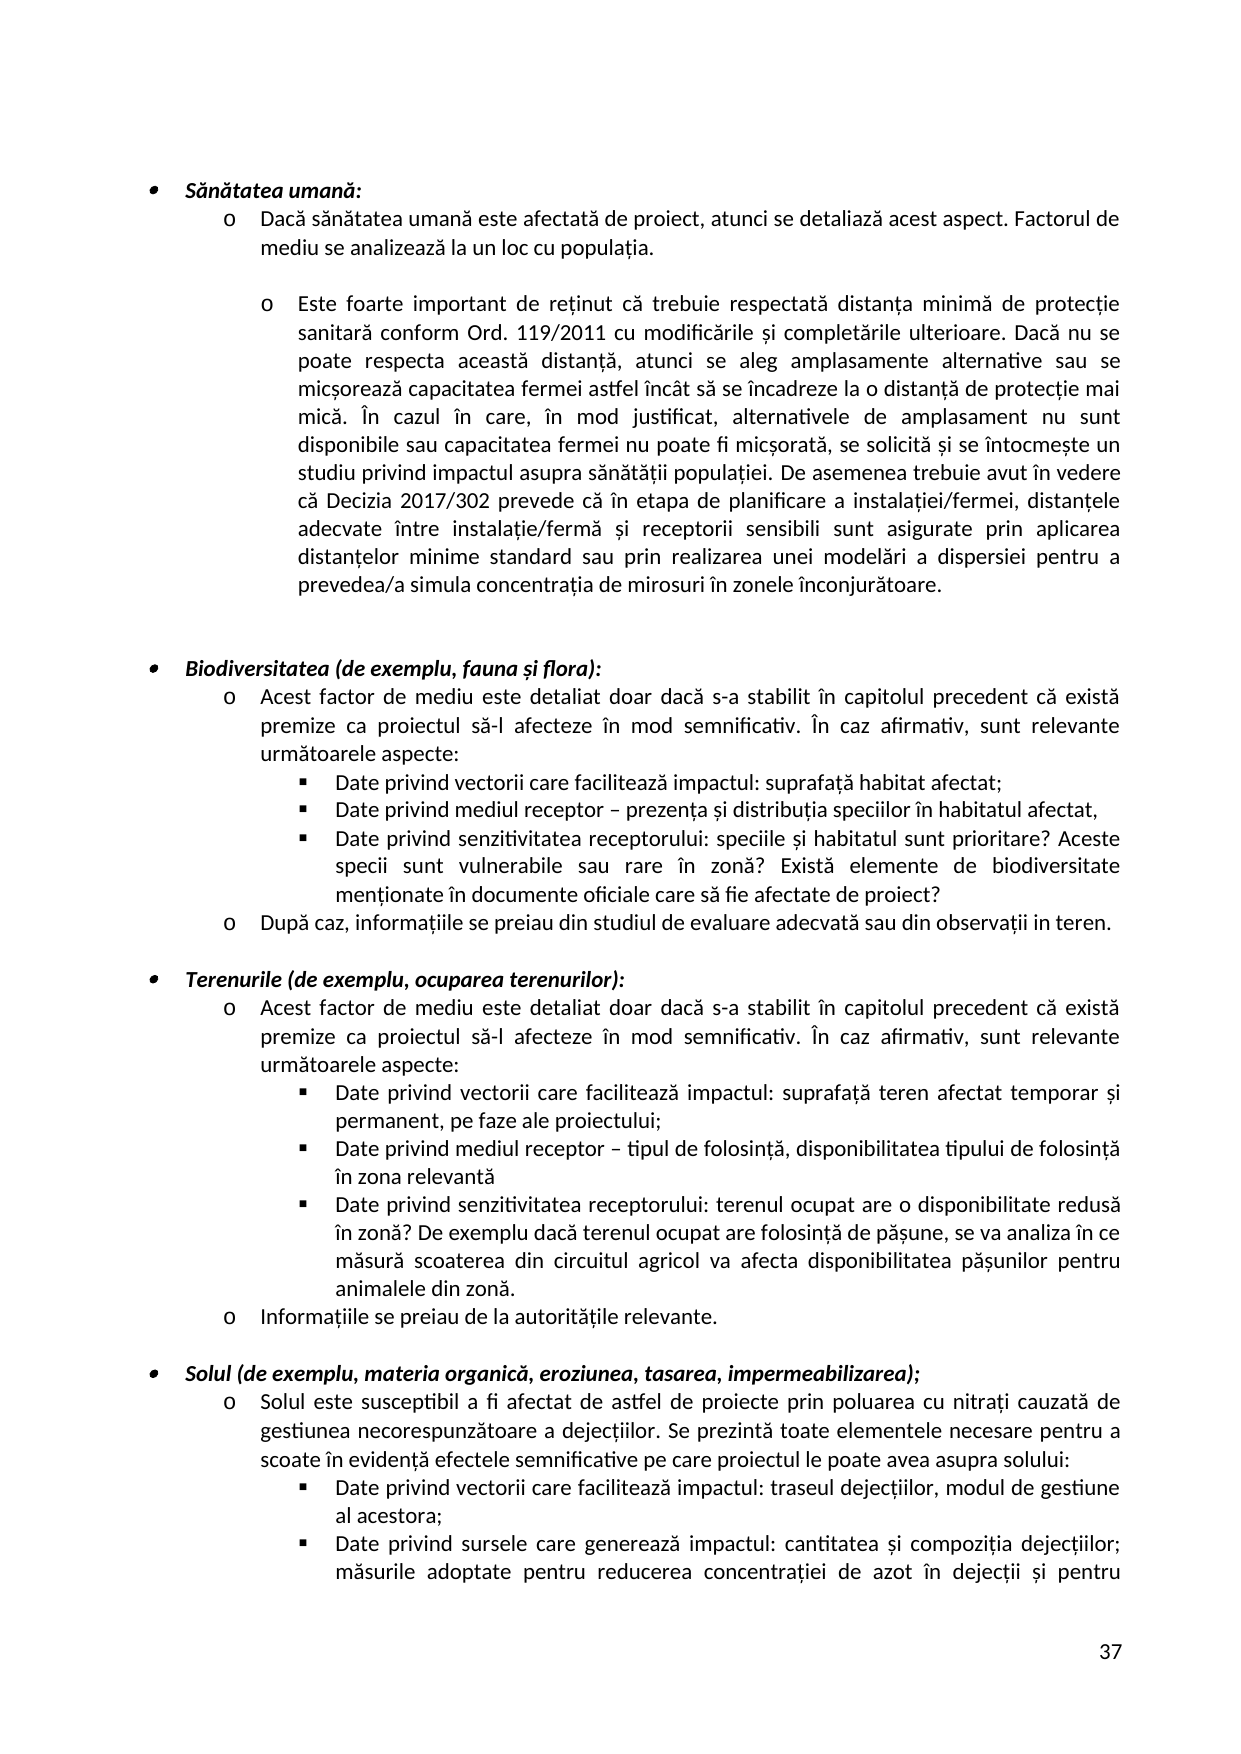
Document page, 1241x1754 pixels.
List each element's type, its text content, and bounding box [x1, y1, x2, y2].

list Solul este susceptibil a fi afectat de astfel de proiecte prin poluarea cu nitrați cauzată de gestiunea necorespunzătoare a dejecțiilor. Se prezintă toate elementele necesare pentru a scoate în evidență efectele semnificative pe care proiectul le poate avea asupra solului: [223, 1387, 1122, 1473]
list Date privind vectorii care facilitează impactul: traseul dejecțiilor, modul de gestiune al acestora; [298, 1473, 1122, 1529]
list Date privind mediul receptor – tipul de folosință, disponibilitatea tipului de folosință în zona relevantă [298, 1134, 1122, 1190]
list Date privind vectorii care facilitează impactul: suprafață habitat afectat; [298, 768, 1122, 796]
list Date privind vectorii care facilitează impactul: suprafață teren afectat temporar și permanent, pe faze ale proiectului; [298, 1078, 1122, 1134]
list Dacă sănătatea umană este afectată de proiect, atunci se detaliază acest aspect. Factorul de mediu se analizează la un loc cu populația. [223, 204, 1122, 261]
list Acest factor de mediu este detaliat doar dacă s-a stabilit în capitolul precedent că există premize ca proiectul să-l afecteze în mod semnificativ. În caz afirmativ, sunt relevante următoarele aspecte: [223, 682, 1122, 768]
list Date privind senzitivitatea receptorului: terenul ocupat are o disponibilitate redusă în zonă? De exemplu dacă terenul ocupat are folosință de pășune, se va analiza în ce măsură scoaterea din circuitul agricol va afecta disponibilitatea pășunilor pentru animalele din zonă. [298, 1190, 1122, 1302]
list După caz, informațiile se preiau din studiul de evaluare adecvată sau din observații in teren. [223, 908, 1122, 937]
list Date privind senzitivitatea receptorului: speciile și habitatul sunt prioritare? Aceste specii sunt vulnerabile sau rare în zonă? Există elemente de biodiversitate menționate în documente oficiale care să fie afectate de proiect? [298, 824, 1122, 908]
list Este foarte important de reținut că trebuie respectată distanța minimă de protecție sanitară conform Ord. 119/2011 cu modificările și completările ulterioare. Dacă nu se poate respecta această distanță, atunci se aleg amplasamente alternative sau se micșorează capacitatea fermei astfel încât să se încadreze la o distanță de protecție mai mică. În cazul în care, în mod justificat, alternativele de amplasament nu sunt disponibile sau capacitatea fermei nu poate fi micșorată, se solicită și se întocmește un studiu privind impactul asupra sănătății populației. De asemenea trebuie avut în vedere că Decizia 2017/302 prevede că în etapa de planificare a instalației/fermei, distanțele adecvate între instalație/fermă și receptorii sensibili sunt asigurate prin aplicarea distanțelor minime standard sau prin realizarea unei modelări a dispersiei pentru a prevedea/a si­mula concentrația de mirosuri în zonele înconjurătoare. [260, 289, 1122, 598]
list Informațiile se preiau de la autoritățile relevante. [223, 1302, 1122, 1331]
list Solul (de exemplu, materia organică, eroziunea, tasarea, impermeabilizarea); [148, 1359, 1122, 1387]
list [298, 1529, 1122, 1585]
list Terenurile (de exemplu, ocuparea terenurilor): [148, 965, 1122, 993]
list Sănătatea umană: [148, 176, 1122, 204]
list Date privind mediul receptor – prezența și distribuția speciilor în habitatul afectat, [298, 796, 1122, 824]
list Biodiversitatea (de exemplu, fauna și flora): [148, 654, 1122, 682]
list Acest factor de mediu este detaliat doar dacă s-a stabilit în capitolul precedent că există premize ca proiectul să-l afecteze în mod semnificativ. În caz afirmativ, sunt relevante următoarele aspecte: [223, 993, 1122, 1078]
